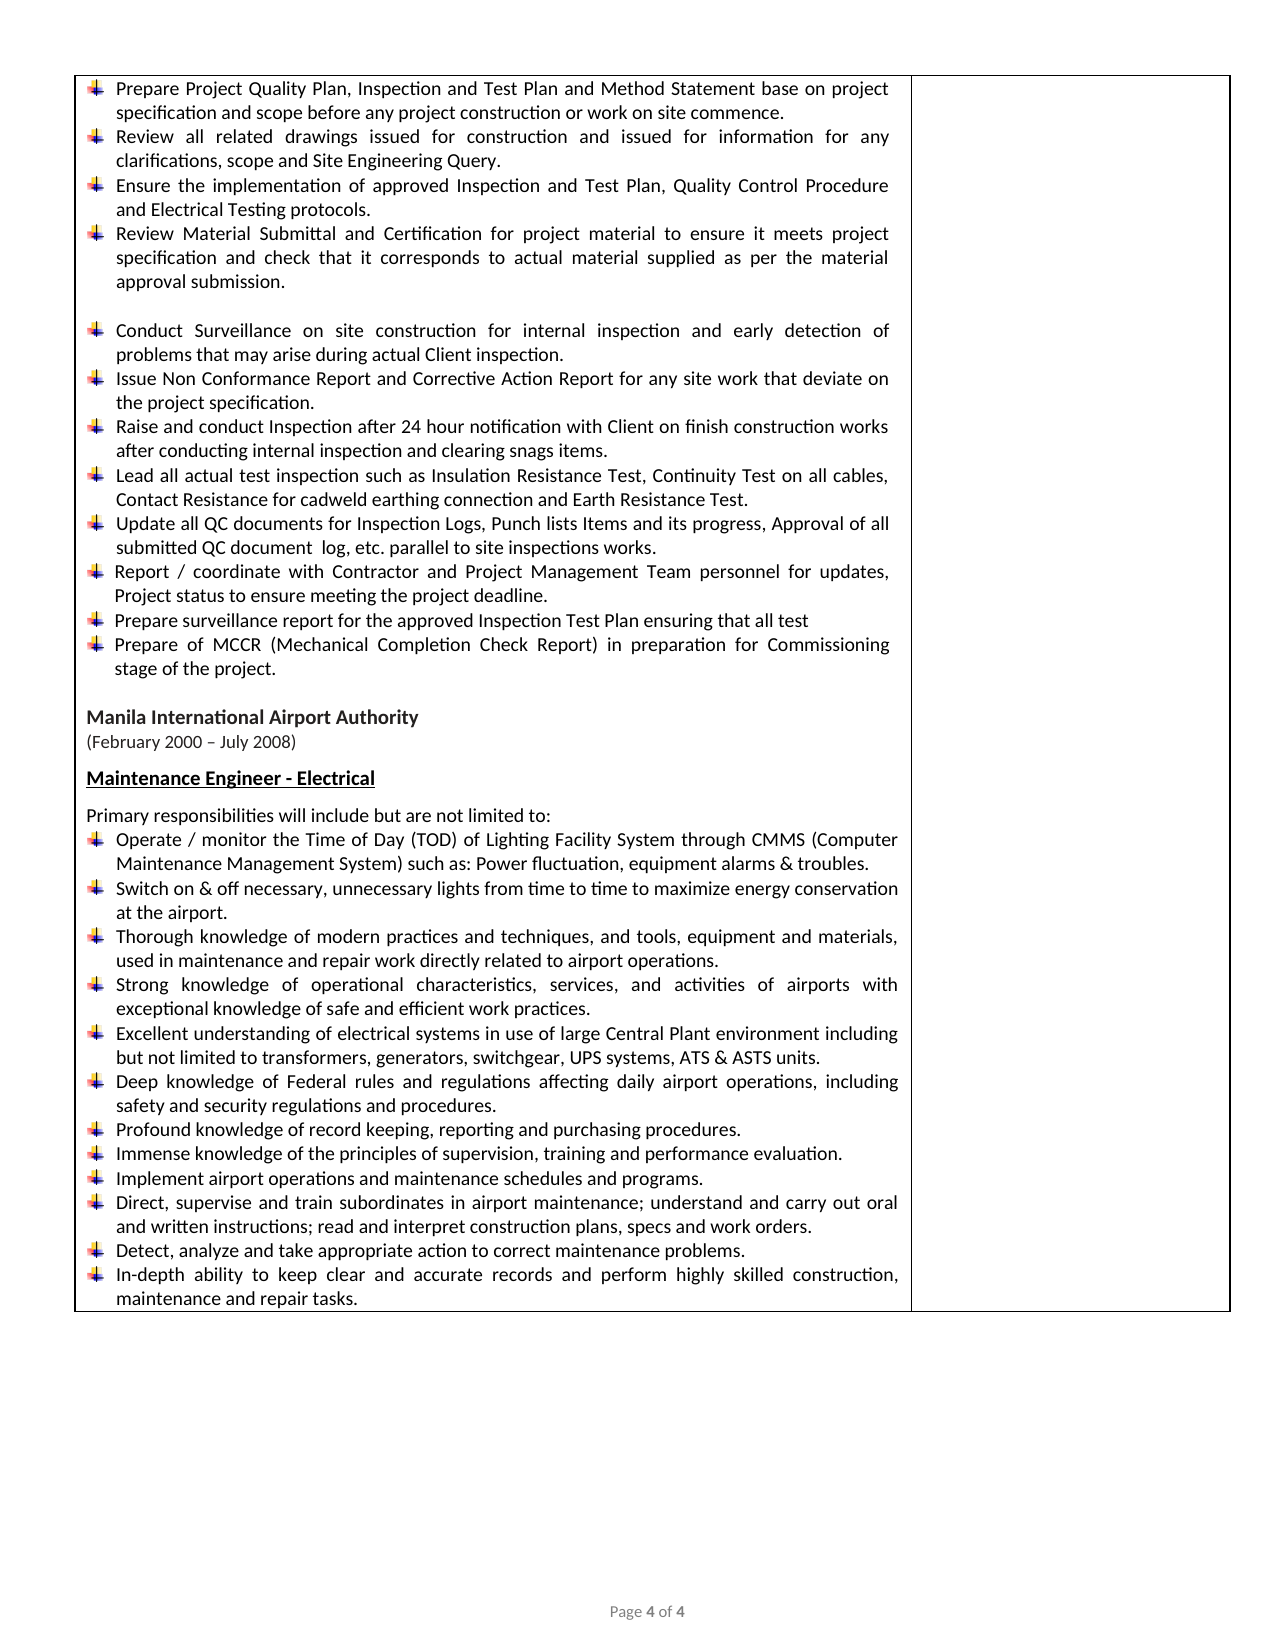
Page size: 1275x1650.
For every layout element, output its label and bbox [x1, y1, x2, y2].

table_header [76, 76, 911, 1311]
picture [87, 1240, 104, 1258]
picture [87, 1265, 104, 1282]
picture [87, 1023, 104, 1040]
picture [87, 1168, 104, 1185]
picture [87, 1192, 104, 1210]
picture [87, 1120, 104, 1137]
table_header [912, 76, 1229, 1311]
picture [87, 830, 104, 847]
picture [87, 610, 104, 627]
picture [87, 465, 104, 482]
picture [87, 562, 104, 579]
picture [87, 634, 104, 652]
picture [87, 78, 104, 96]
picture [87, 975, 104, 992]
picture [87, 175, 104, 192]
picture [87, 1071, 104, 1089]
picture [87, 926, 104, 944]
picture [87, 1144, 104, 1161]
picture [87, 417, 104, 434]
picture [87, 320, 104, 337]
picture [87, 878, 104, 895]
picture [87, 127, 104, 144]
picture [87, 223, 104, 241]
picture [87, 368, 104, 386]
picture [87, 513, 104, 531]
